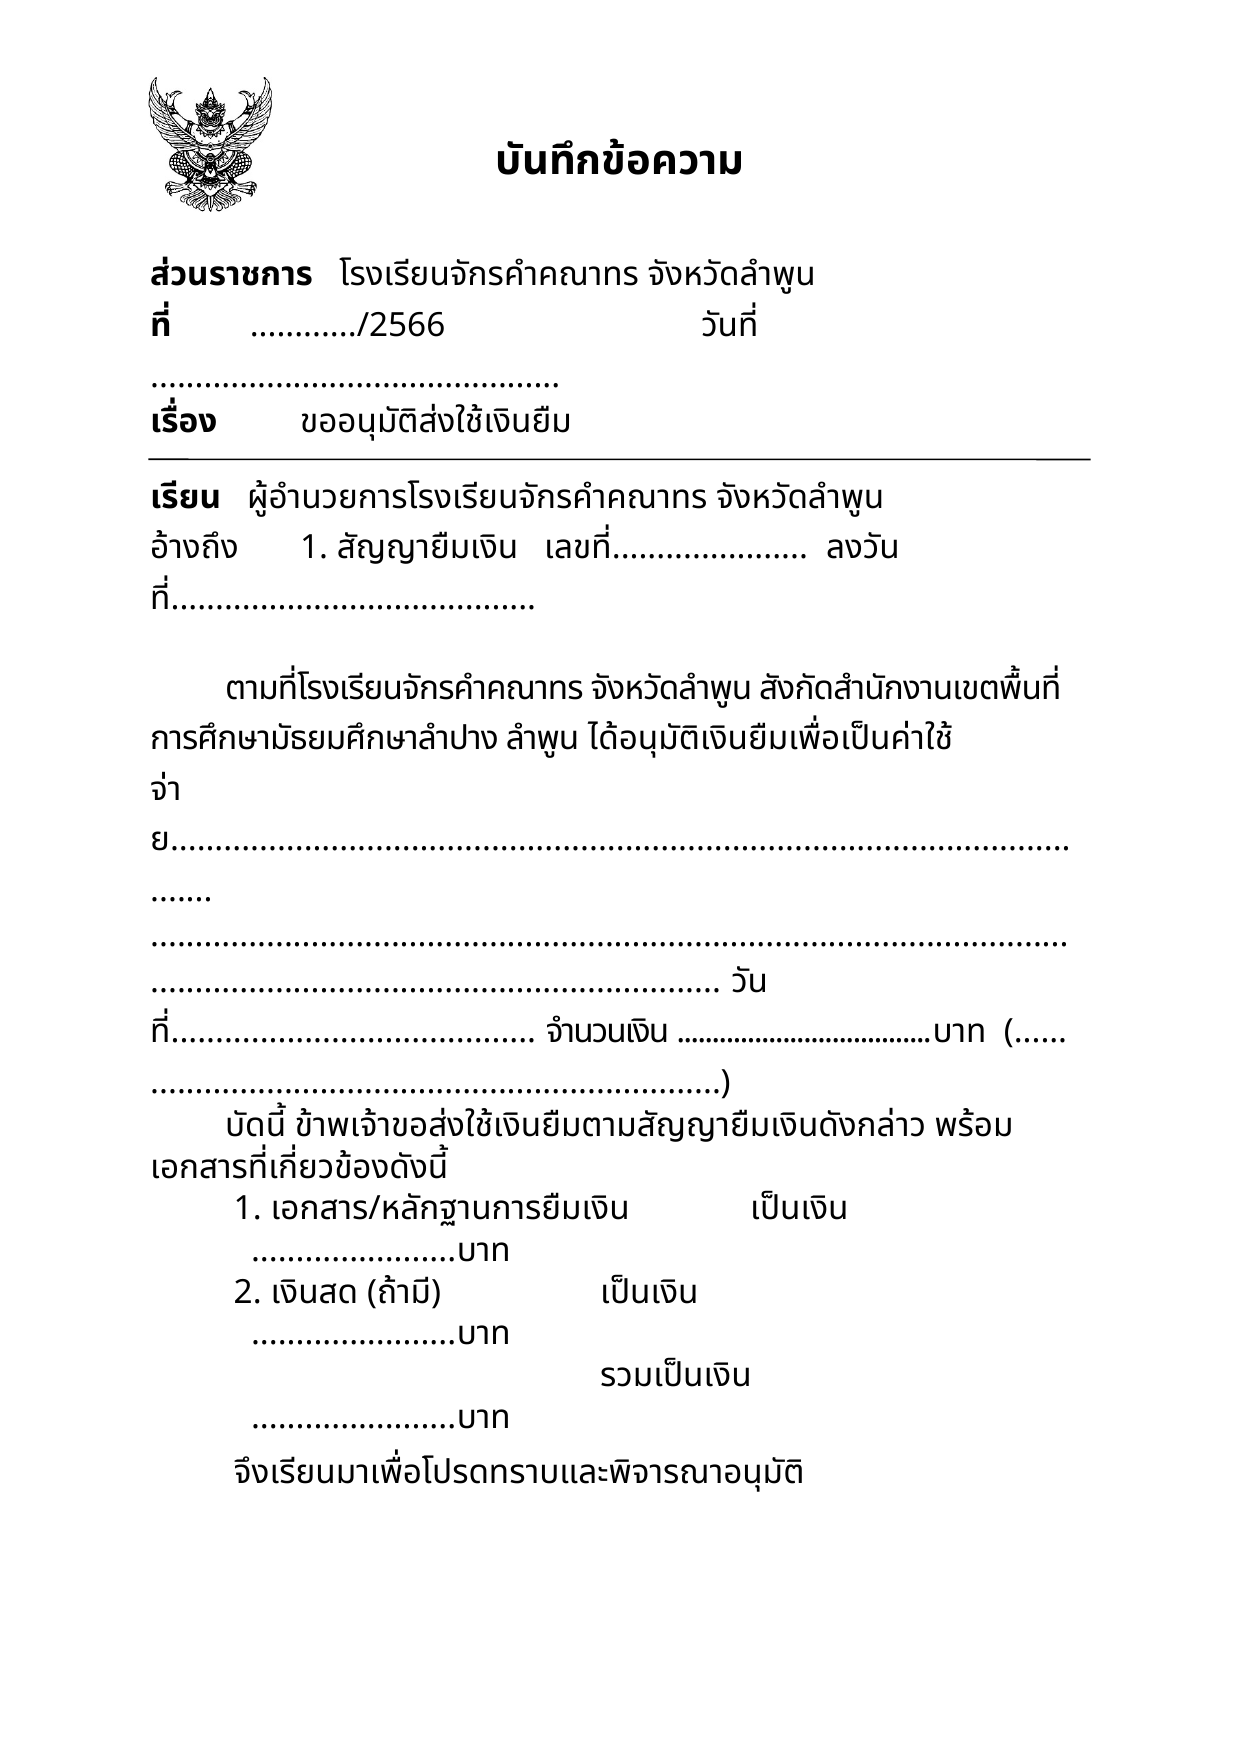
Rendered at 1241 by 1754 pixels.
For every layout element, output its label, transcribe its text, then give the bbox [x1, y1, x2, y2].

text ....................................................................................................................................................................... วันที่......................................... จำนวนเงิน ....................................บาท (......................................................................) [150, 911, 1075, 1103]
text บันทึกข้อความ [150, 131, 1090, 193]
text 2. เงินสด (ถ้ามี) เป็นเงิน .......................บาท [150, 1270, 1090, 1353]
text เรื่อง ขออนุมัติส่งใช้เงินยืม [150, 397, 1090, 447]
text อ้างถึง 1. สัญญายืมเงิน เลขที่...................... ลงวันที่......................................... [150, 523, 1090, 624]
text 1. เอกสาร/หลักฐานการยืมเงิน เป็นเงิน .......................บาท [150, 1186, 1090, 1270]
text ส่วนราชการ โรงเรียนจักรคำคณาทร จังหวัดลำพูน [150, 250, 1090, 301]
text บัดนี้ ข้าพเจ้าขอส่งใช้เงินยืมตามสัญญายืมเงินดังกล่าว พร้อมเอกสารที่เกี่ยวข้องดังนี้ [150, 1103, 1090, 1186]
text รวมเป็นเงิน .......................บาท [150, 1353, 1090, 1436]
text จึงเรียนมาเพื่อโปรดทราบและพิจารณาอนุมัติ [150, 1448, 1090, 1498]
picture [148, 77, 272, 212]
text เรียน ผู้อำนวยการโรงเรียนจักรคำคณาทร จังหวัดลำพูน [150, 473, 1090, 523]
text ตามที่โรงเรียนจักรคำคณาทร จังหวัดลำพูน สังกัดสำนักงานเขตพื้นที่การศึกษามัธยมศึกษาลำปาง ลำพูน ได้อนุมัติเงินยืมเพื่อเป็นค่าใช้จ่าย............................................................................................................ [150, 664, 1075, 911]
text ที่ ............/2566 วันที่ .............................................. [150, 301, 1090, 397]
